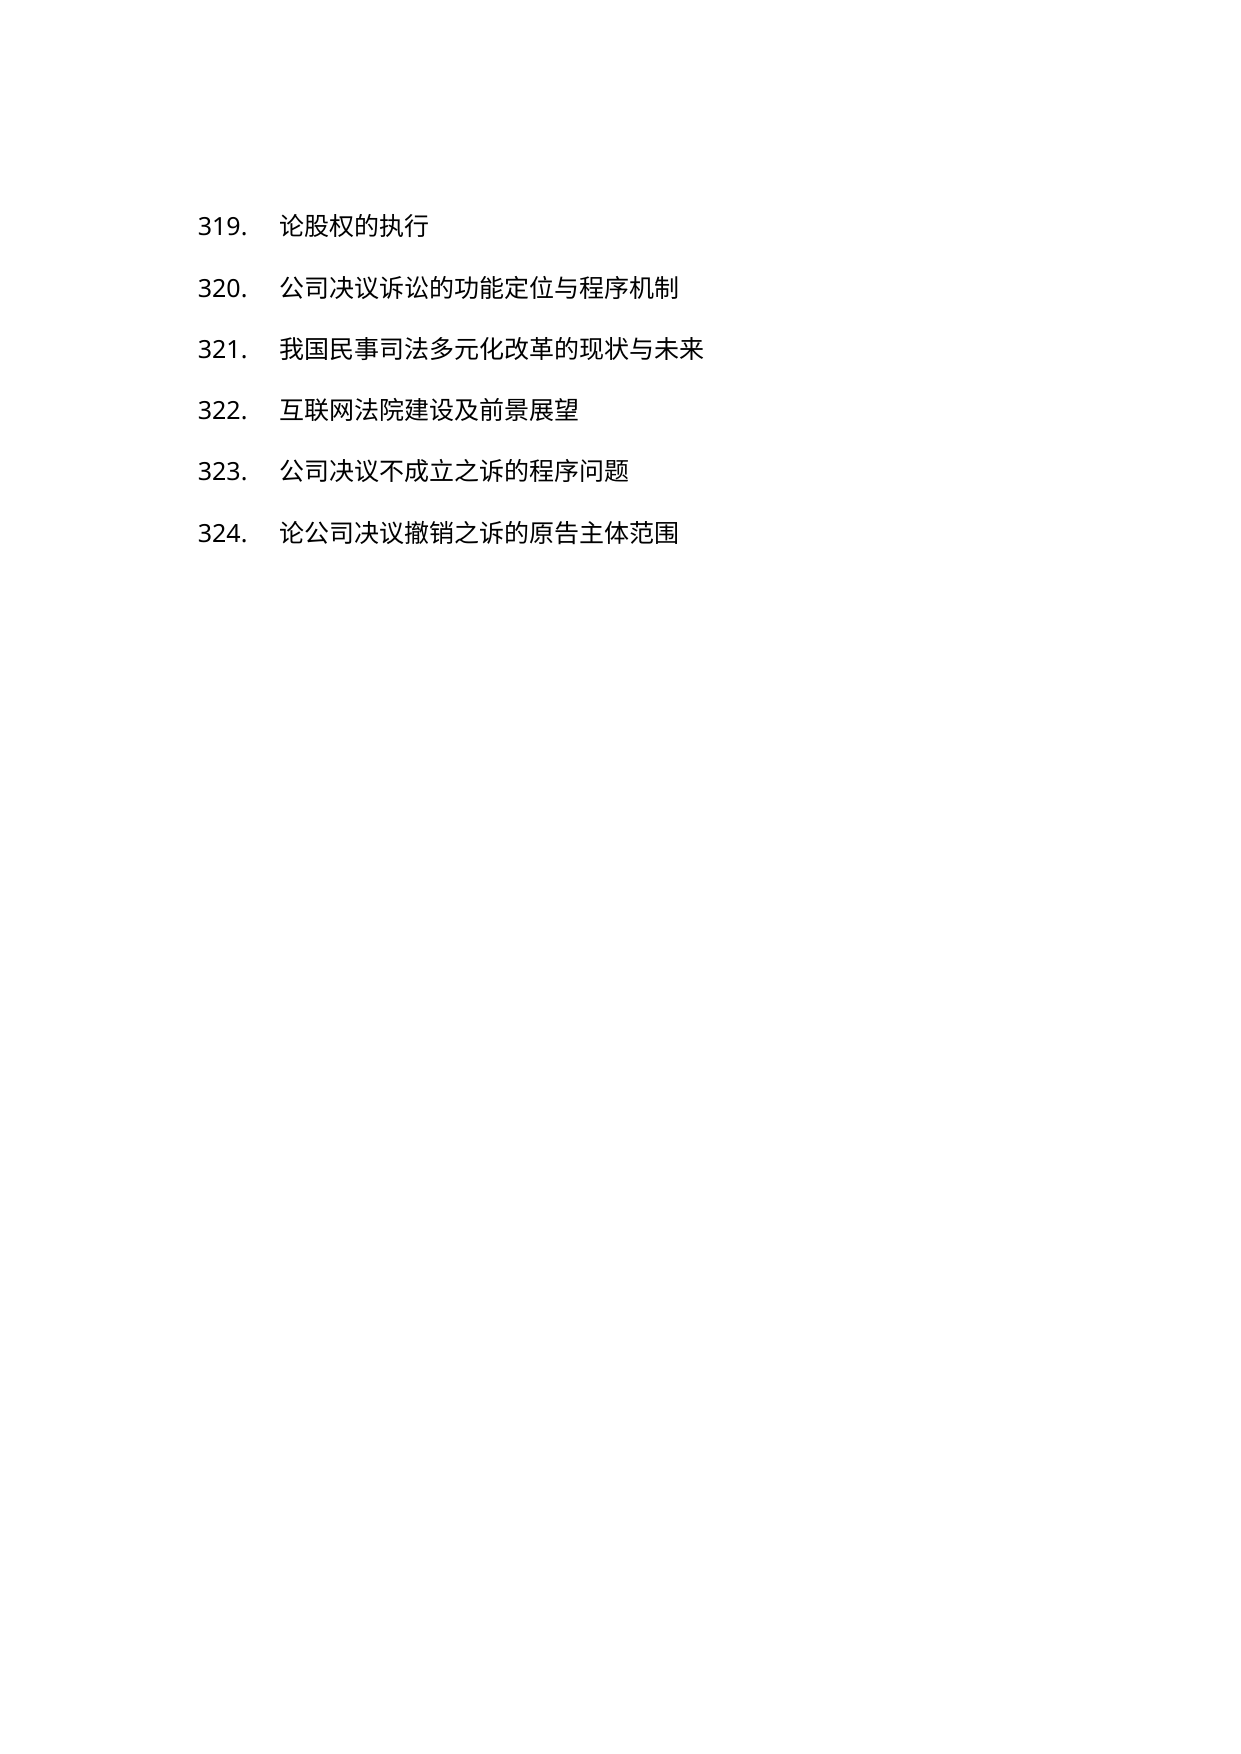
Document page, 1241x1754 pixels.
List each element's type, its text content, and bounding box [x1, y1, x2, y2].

list 我国民事司法多元化改革的现状与未来 [148, 329, 1092, 366]
list 论股权的执行 [148, 207, 1092, 243]
list 公司决议不成立之诉的程序问题 [148, 452, 1092, 488]
list 互联网法院建设及前景展望 [148, 391, 1092, 427]
list 公司决议诉讼的功能定位与程序机制 [148, 268, 1092, 304]
list 论公司决议撤销之诉的原告主体范围 [148, 513, 1092, 549]
